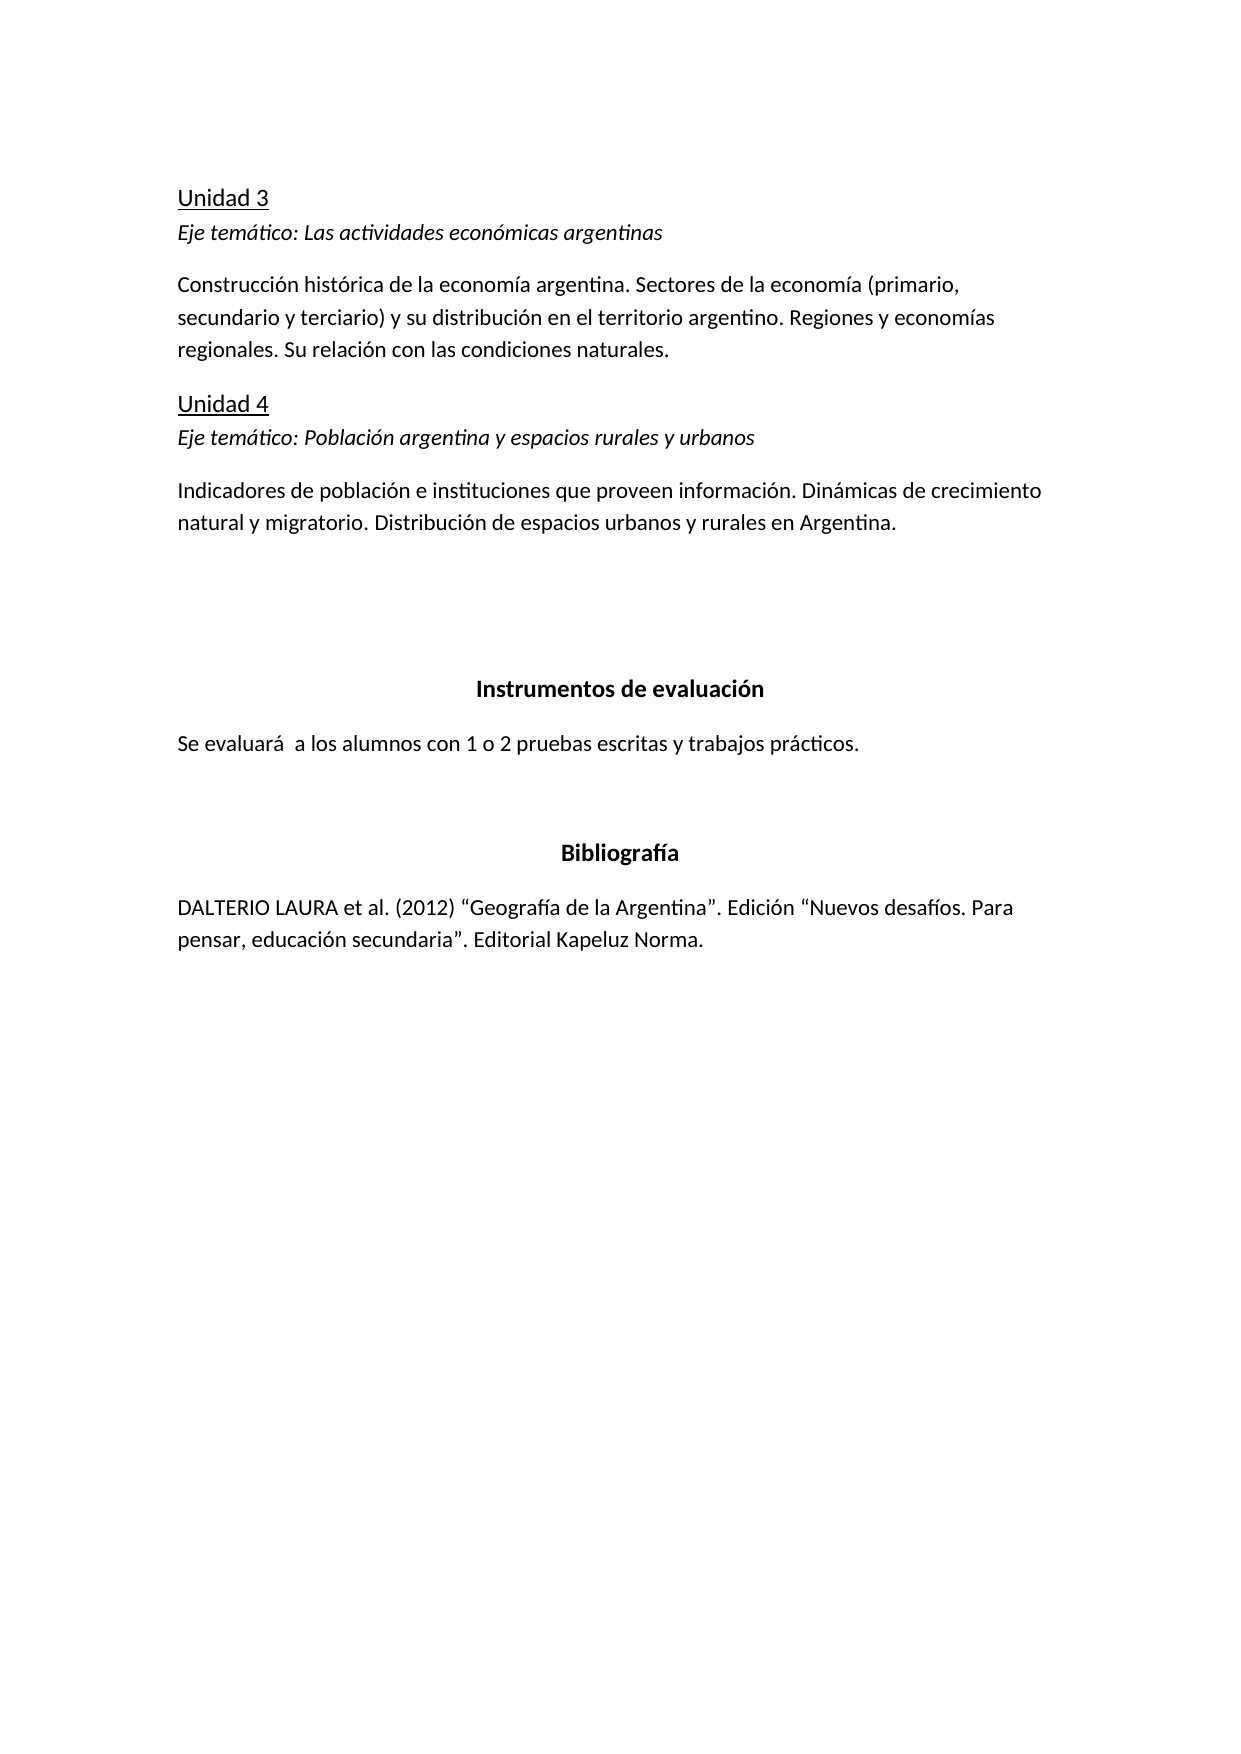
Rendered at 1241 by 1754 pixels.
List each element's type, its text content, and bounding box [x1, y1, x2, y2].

list Eje temático: Población argentina y espacios rurales y urbanos [177, 423, 1063, 451]
list Eje temático: Las actividades económicas argentinas [177, 218, 1063, 246]
text Indicadores de población e instituciones que proveen información. Dinámicas de crecimiento natural y migratorio. Distribución de espacios urbanos y rurales en Argentina. [177, 476, 1063, 536]
text DALTERIO LAURA et al. (2012) “Geografía de la Argentina”. Edición “Nuevos desafíos. Para pensar, educación secundaria”. Editorial Kapeluz Norma. [177, 893, 1063, 954]
text Bibliografía [177, 838, 1063, 868]
list Unidad 4 [177, 388, 1063, 418]
text Construcción histórica de la economía argentina. Sectores de la economía (primario, secundario y terciario) y su distribución en el territorio argentino. Regiones y economías regionales. Su relación con las condiciones naturales. [177, 271, 1063, 363]
text Instrumentos de evaluación [177, 673, 1063, 703]
text Se evaluará a los alumnos con 1 o 2 pruebas escritas y trabajos prácticos. [177, 729, 1063, 757]
list Unidad 3 [177, 183, 1063, 213]
